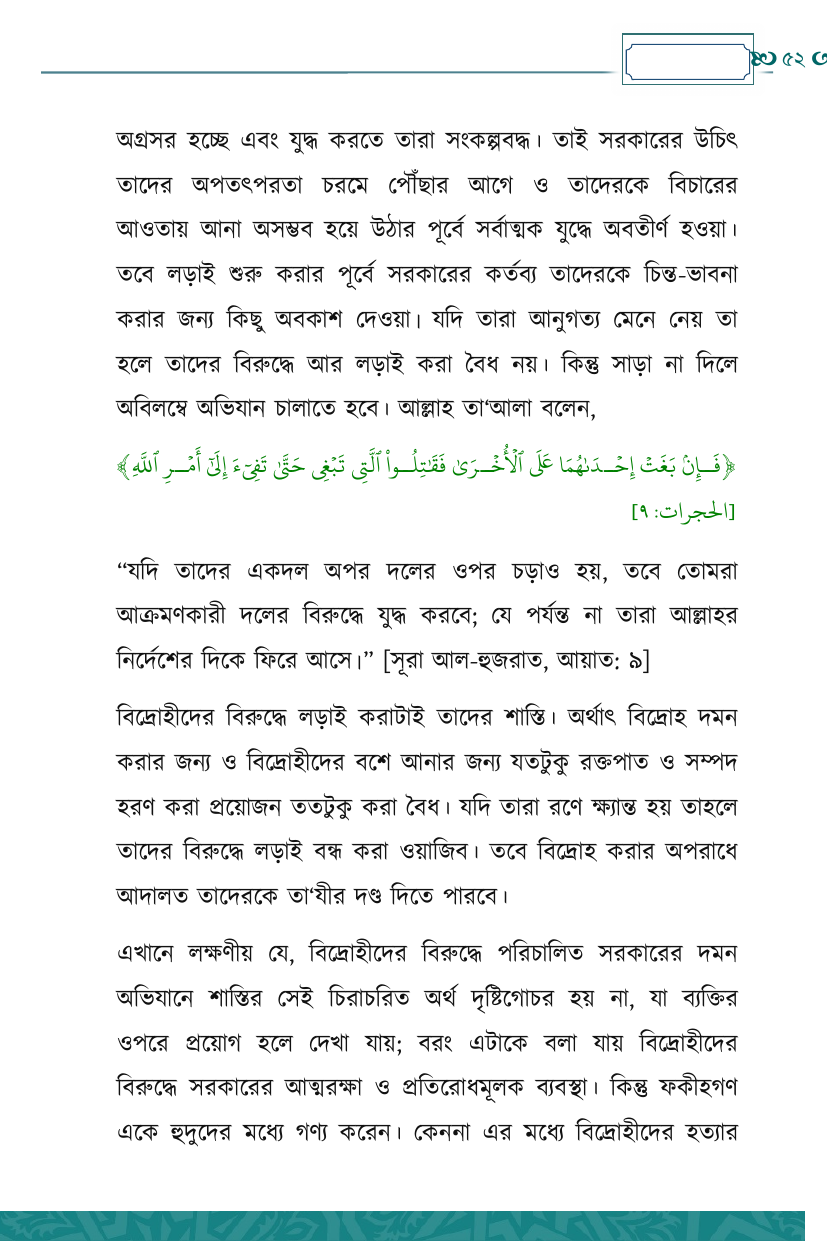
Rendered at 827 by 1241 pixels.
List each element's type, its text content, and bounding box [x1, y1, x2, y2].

text বিদ্রোহীদের বিরুদ্ধে লড়াই করাটাই তাদের শাস্তি। অর্থাৎ বিদ্রোহ দমন করার জন্য ও বিদ্রোহীদের বশে আনার জন্য যতটুকু রক্তপাত ও সম্পদ হরণ করা প্রয়োজন ততটুকু করা বৈধ। যদি তারা রণে ক্ষ্যান্ত হয় তাহলে তাদের বিরুদ্ধে লড়াই বন্ধ করা ওয়াজিব। তবে বিদ্রোহ করার অপরাধে আদালত তাদেরকে তা‘যীর দণ্ড দিতে পারবে। [117, 695, 738, 915]
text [117, 118, 738, 428]
text ﴿فَإِنۢ بَغَتۡ إِحۡدَىٰهُمَا عَلَى ٱلۡأُخۡرَىٰ فَقَٰتِلُواْ ٱلَّتِي تَبۡغِي حَتَّىٰ تَفِيٓءَ إِلَىٰٓ أَمۡرِ ٱللَّهِ﴾ [الحجرات: ٩] [117, 443, 735, 533]
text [117, 931, 738, 1151]
picture [0, 1211, 805, 1241]
text “যদি তাদের একদল অপর দলের ওপর চড়াও হয়, তবে তোমরা আক্রমণকারী দলের বিরুদ্ধে যুদ্ধ করবে; যে পর্যন্ত না তারা আল্লাহর নির্দেশের দিকে ফিরে আসে।” [সূরা আল-হুজরাত, আয়াত: ৯] [117, 549, 738, 679]
